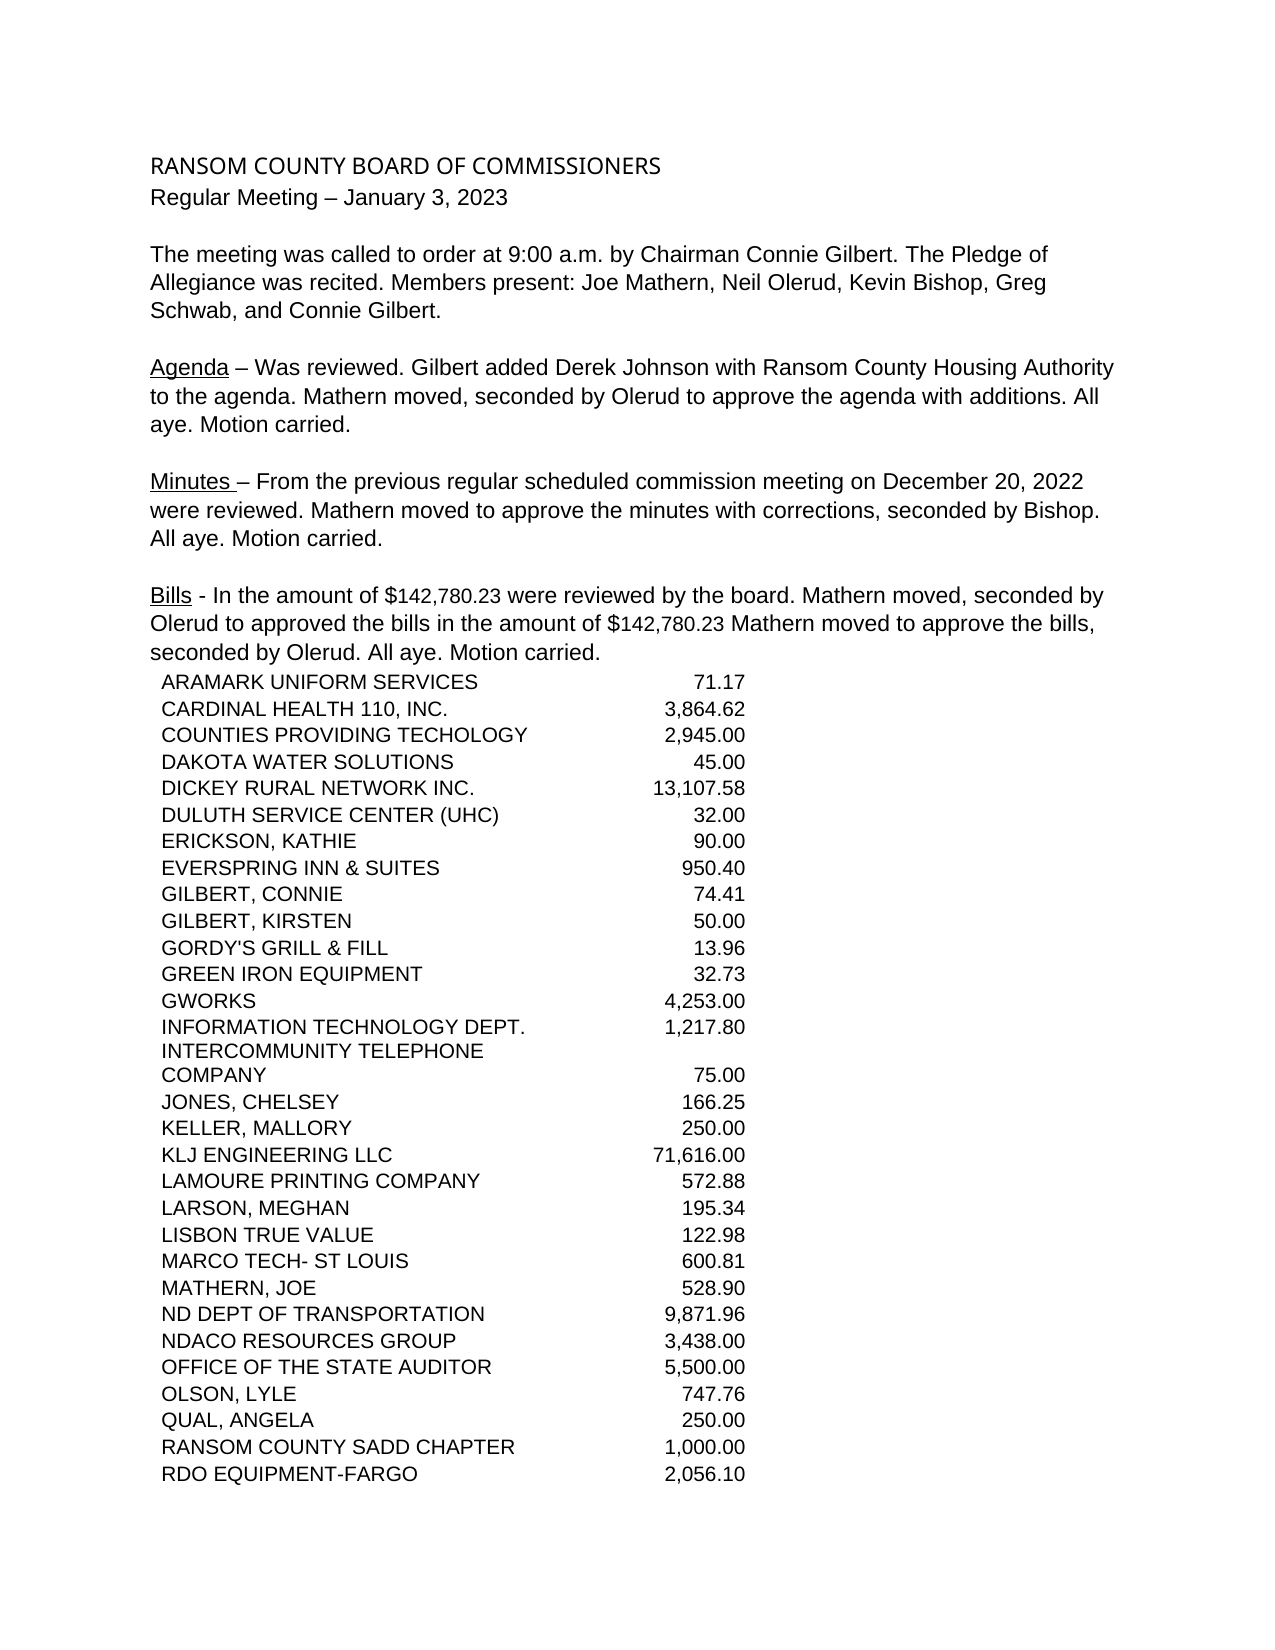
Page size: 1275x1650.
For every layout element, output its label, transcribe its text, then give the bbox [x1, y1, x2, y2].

table_cell 250.00 [592, 1406, 756, 1432]
table_cell CARDINAL HEALTH 110, INC. [150, 694, 592, 720]
table_cell LAMOURE PRINTING COMPANY [150, 1167, 592, 1193]
table_cell 2,945.00 [592, 720, 756, 747]
table_cell NDACO RESOURCES GROUP [150, 1326, 592, 1353]
table_cell 572.88 [592, 1167, 756, 1193]
table_cell 32.00 [592, 800, 756, 827]
table_cell 528.90 [592, 1273, 756, 1299]
table_cell INTERCOMMUNITY TELEPHONE COMPANY [150, 1039, 592, 1087]
table_cell GREEN IRON EQUIPMENT [150, 959, 592, 986]
table_cell 122.98 [592, 1220, 756, 1246]
table_cell 5,500.00 [592, 1353, 756, 1379]
table_cell GWORKS [150, 986, 592, 1012]
table_cell DAKOTA WATER SOLUTIONS [150, 747, 592, 773]
table_cell 250.00 [592, 1114, 756, 1140]
table_cell RDO EQUIPMENT-FARGO [150, 1459, 592, 1485]
table_cell OFFICE OF THE STATE AUDITOR [150, 1353, 592, 1379]
table_cell OLSON, LYLE [150, 1379, 592, 1406]
table_cell 90.00 [592, 827, 756, 853]
table_cell RANSOM COUNTY SADD CHAPTER [150, 1432, 592, 1459]
table_cell LISBON TRUE VALUE [150, 1220, 592, 1246]
table_cell 71,616.00 [592, 1140, 756, 1167]
table_cell GORDY'S GRILL & FILL [150, 933, 592, 959]
text Regular Meeting – January 3, 2023 [150, 184, 1125, 210]
text RANSOM COUNTY BOARD OF COMMISSIONERS [150, 150, 1125, 181]
table_cell KELLER, MALLORY [150, 1114, 592, 1140]
text Agenda – Was reviewed. Gilbert added Derek Johnson with Ransom County Housing Authority to the agenda. Mathern moved, seconded by Olerud to approve the agenda with additions. All aye. Motion carried. [150, 354, 1125, 438]
table_cell 3,438.00 [592, 1326, 756, 1353]
table_cell MATHERN, JOE [150, 1273, 592, 1299]
table_cell 75.00 [592, 1039, 756, 1087]
table_cell 3,864.62 [592, 694, 756, 720]
table_cell ERICKSON, KATHIE [150, 827, 592, 853]
text The meeting was called to order at 9:00 a.m. by Chairman Connie Gilbert. The Pledge of Allegiance was recited. Members present: Joe Mathern, Neil Olerud, Kevin Bishop, Greg Schwab, and Connie Gilbert. [150, 241, 1125, 324]
table_cell 45.00 [592, 747, 756, 773]
table_cell MARCO TECH- ST LOUIS [150, 1246, 592, 1273]
table_cell ND DEPT OF TRANSPORTATION [150, 1300, 592, 1326]
text Minutes – From the previous regular scheduled commission meeting on December 20, 2022 were reviewed. Mathern moved to approve the minutes with corrections, seconded by Bishop. All aye. Motion carried. [150, 468, 1125, 551]
table_cell 9,871.96 [592, 1300, 756, 1326]
table_cell 166.25 [592, 1087, 756, 1113]
table_cell 13,107.58 [592, 774, 756, 800]
table_cell LARSON, MEGHAN [150, 1193, 592, 1220]
table_cell 950.40 [592, 853, 756, 880]
text Bills - In the amount of $142,780.23 were reviewed by the board. Mathern moved, seconded by Olerud to approved the bills in the amount of $142,780.23 Mathern moved to approve the bills, seconded by Olerud. All aye. Motion carried. [150, 582, 1125, 665]
table_cell 4,253.00 [592, 986, 756, 1012]
table_cell 50.00 [592, 906, 756, 933]
table_cell 195.34 [592, 1193, 756, 1220]
table_cell 32.73 [592, 959, 756, 986]
table_cell EVERSPRING INN & SUITES [150, 853, 592, 880]
table_cell DULUTH SERVICE CENTER (UHC) [150, 800, 592, 827]
table_cell 2,056.10 [592, 1459, 756, 1485]
table_cell QUAL, ANGELA [150, 1406, 592, 1432]
table_cell 74.41 [592, 880, 756, 906]
table_cell INFORMATION TECHNOLOGY DEPT. [150, 1013, 592, 1039]
table_cell 600.81 [592, 1246, 756, 1273]
table_cell GILBERT, CONNIE [150, 880, 592, 906]
table_cell DICKEY RURAL NETWORK INC. [150, 774, 592, 800]
table_cell 747.76 [592, 1379, 756, 1406]
table_header ARAMARK UNIFORM SERVICES [150, 667, 592, 694]
table_cell JONES, CHELSEY [150, 1087, 592, 1113]
table_cell 1,000.00 [592, 1432, 756, 1459]
table_cell 13.96 [592, 933, 756, 959]
table_cell KLJ ENGINEERING LLC [150, 1140, 592, 1167]
table_cell COUNTIES PROVIDING TECHOLOGY [150, 720, 592, 747]
table_cell GILBERT, KIRSTEN [150, 906, 592, 933]
table_header 71.17 [592, 667, 756, 694]
table_cell 1,217.80 [592, 1013, 756, 1039]
